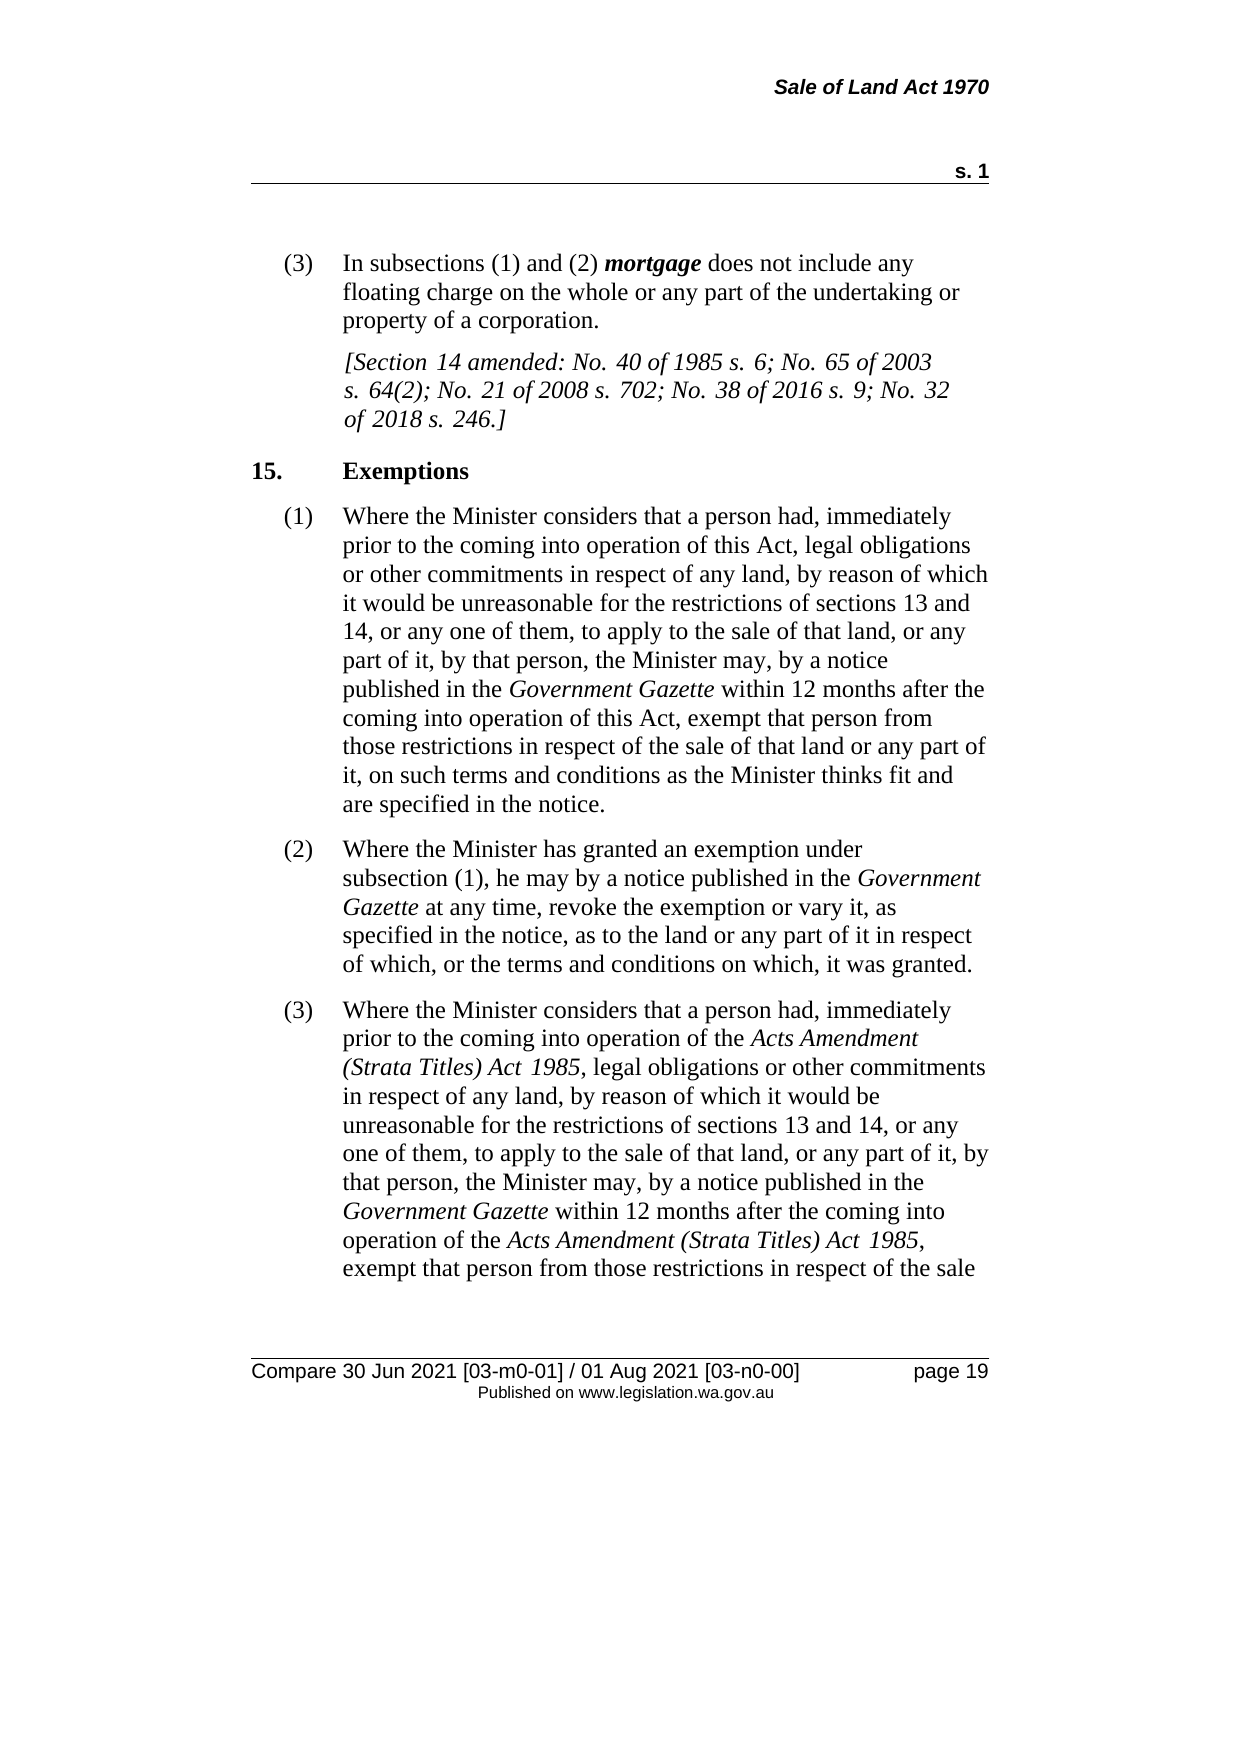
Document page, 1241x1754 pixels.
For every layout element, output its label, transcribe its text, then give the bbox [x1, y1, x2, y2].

text (2) Where the Minister has granted an exemption under subsection (1), he may by a notice published in the Government Gazette at any time, revoke the exemption or vary it, as specified in the notice, as to the land or any part of it in respect of which, or the terms and conditions on which, it was granted. [251, 834, 989, 978]
subtitle 15. Exemptions [251, 456, 989, 485]
text (1) Where the Minister considers that a person had, immediately prior to the coming into operation of this Act, legal obligations or other commitments in respect of any land, by reason of which it would be unreasonable for the restrictions of sections 13 and 14, or any one of them, to apply to the sale of that land, or any part of it, by that person, the Minister may, by a notice published in the Government Gazette within 12 months after the coming into operation of this Act, exempt that person from those restrictions in respect of the sale of that land or any part of it, on such terms and conditions as the Minister thinks fit and are specified in the notice. [251, 501, 989, 818]
text (3) In subsections (1) and (2) mortgage does not include any floating charge on the whole or any part of the undertaking or property of a corporation. [251, 248, 989, 334]
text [251, 995, 989, 1282]
text [Section 14 amended: No. 40 of 1985 s. 6; No. 65 of 2003 s. 64(2); No. 21 of 2008 s. 702; No. 38 of 2016 s. 9; No. 32 of 2018 s. 246.] [251, 347, 989, 433]
